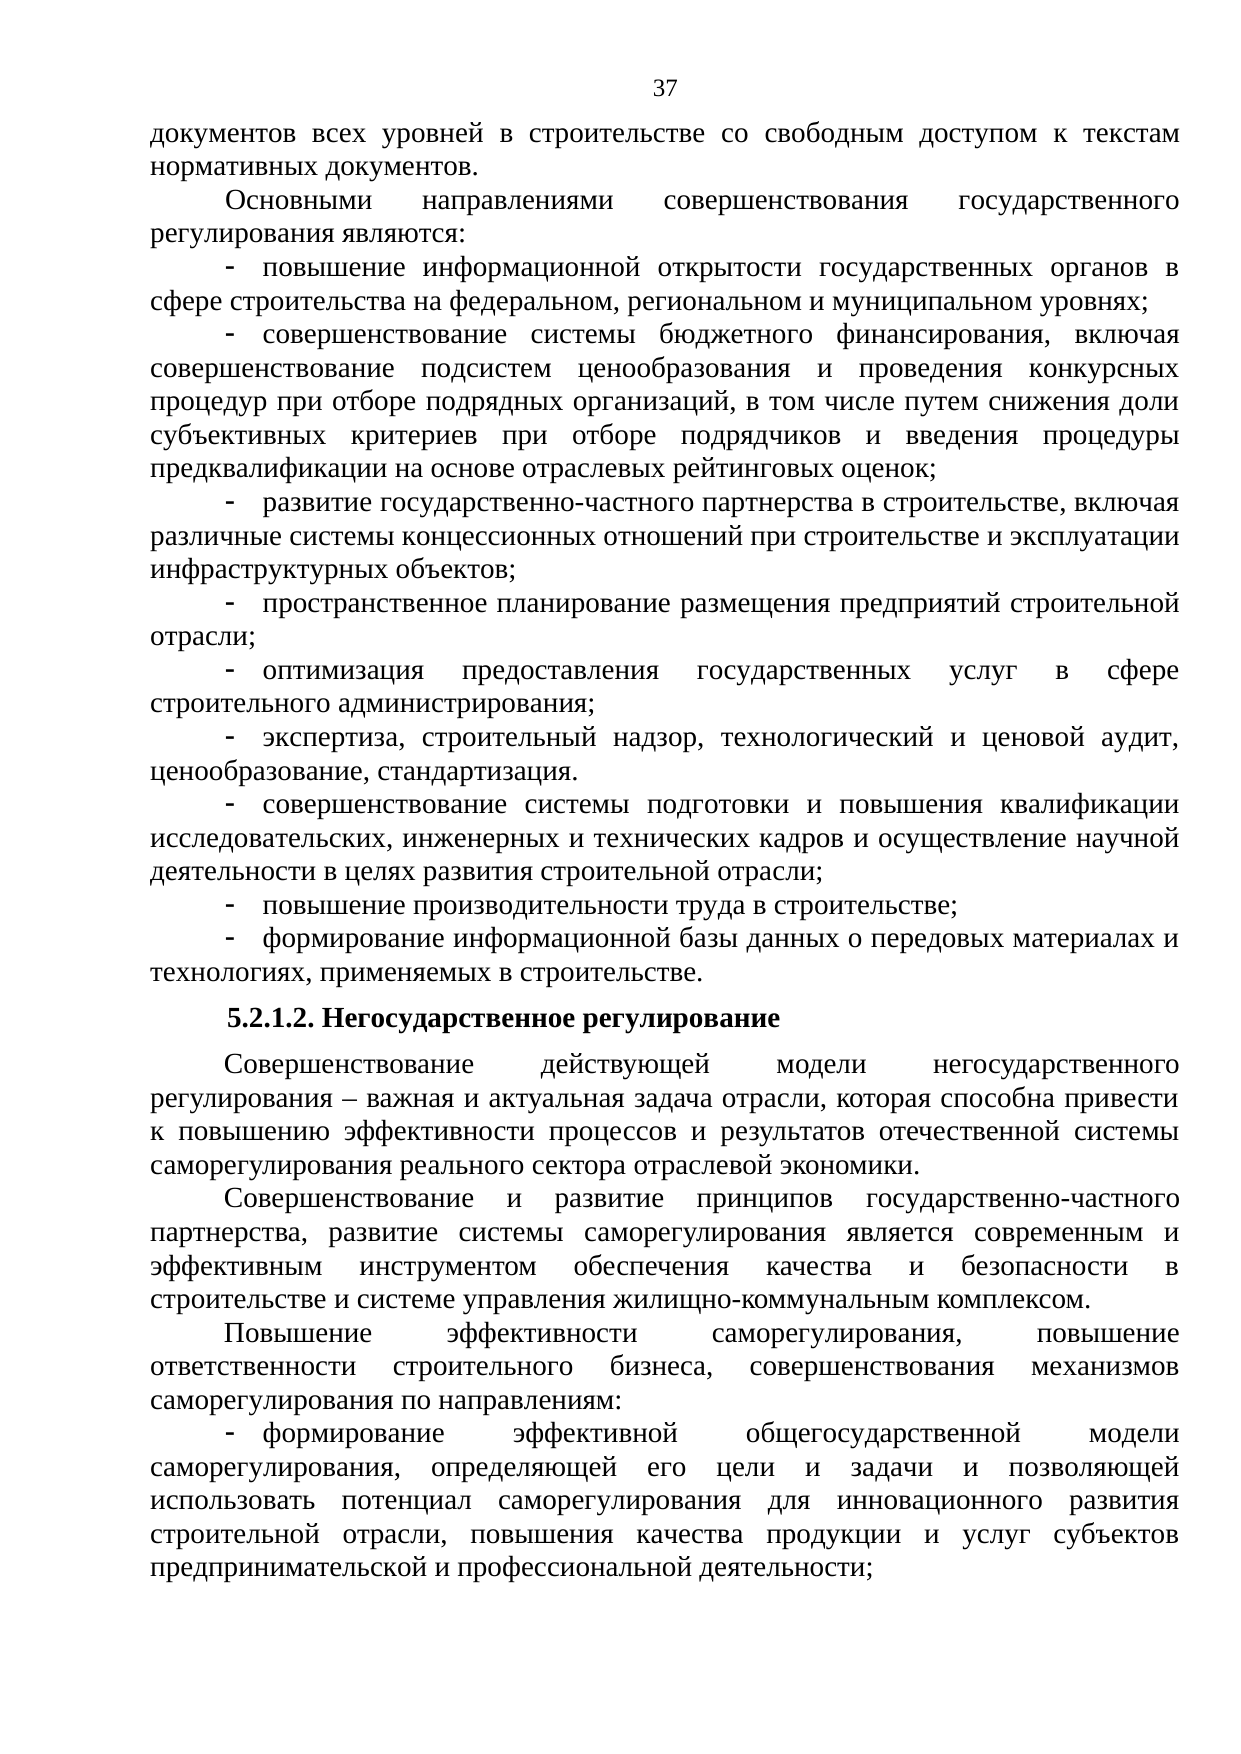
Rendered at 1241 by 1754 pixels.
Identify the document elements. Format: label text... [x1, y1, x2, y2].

text Совершенствование и развитие принципов государственно-частного партнерства, развитие системы саморегулирования является современным и эффективным инструментом обеспечения качества и безопасности в строительстве и системе управления жилищно-коммунальным комплексом. [150, 1181, 1180, 1315]
list совершенствование системы бюджетного финансирования, включая совершенствование подсистем ценообразования и проведения конкурсных процедур при отборе подрядных организаций, в том числе путем снижения доли субъективных критериев при отборе подрядчиков и введения процедуры предквалификации на основе отраслевых рейтинговых оценок; [150, 316, 1180, 484]
text Совершенствование действующей модели негосударственного регулирования – важная и актуальная задача отрасли, которая способна привести к повышению эффективности процессов и результатов отечественной системы саморегулирования реального сектора отраслевой экономики. [150, 1046, 1180, 1181]
list формирование информационной базы данных о передовых материалах и технологиях, применяемых в строительстве. [150, 921, 1180, 988]
list совершенствование системы подготовки и повышения квалификации исследовательских, инженерных и технических кадров и осуществление научной деятельности в целях развития строительной отрасли; [150, 786, 1180, 887]
list повышение производительности труда в строительстве; [150, 887, 1180, 921]
list пространственное планирование размещения предприятий строительной отрасли; [150, 585, 1180, 652]
list повышение информационной открытости государственных органов в сфере строительства на федеральном, региональном и муниципальном уровнях; [150, 249, 1180, 316]
list экспертиза, строительный надзор, технологический и ценовой аудит, ценообразование, стандартизация. [150, 719, 1180, 786]
list оптимизация предоставления государственных услуг в сфере строительного администрирования; [150, 652, 1180, 719]
text Основными направлениями совершенствования государственного регулирования являются: [150, 182, 1180, 249]
text 5.2.1.2. Негосударственное регулирование [227, 1000, 1180, 1034]
list формирование эффективной общегосударственной модели саморегулирования, определяющей его цели и задачи и позволяющей использовать потенциал саморегулирования для инновационного развития строительной отрасли, повышения качества продукции и услуг субъектов предпринимательской и профессиональной деятельности; [150, 1415, 1180, 1583]
text Повышение эффективности саморегулирования, повышение ответственности строительного бизнеса, совершенствования механизмов саморегулирования по направлениям: [150, 1315, 1180, 1415]
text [150, 115, 1180, 182]
list развитие государственно-частного партнерства в строительстве, включая различные системы концессионных отношений при строительстве и эксплуатации инфраструктурных объектов; [150, 484, 1180, 585]
